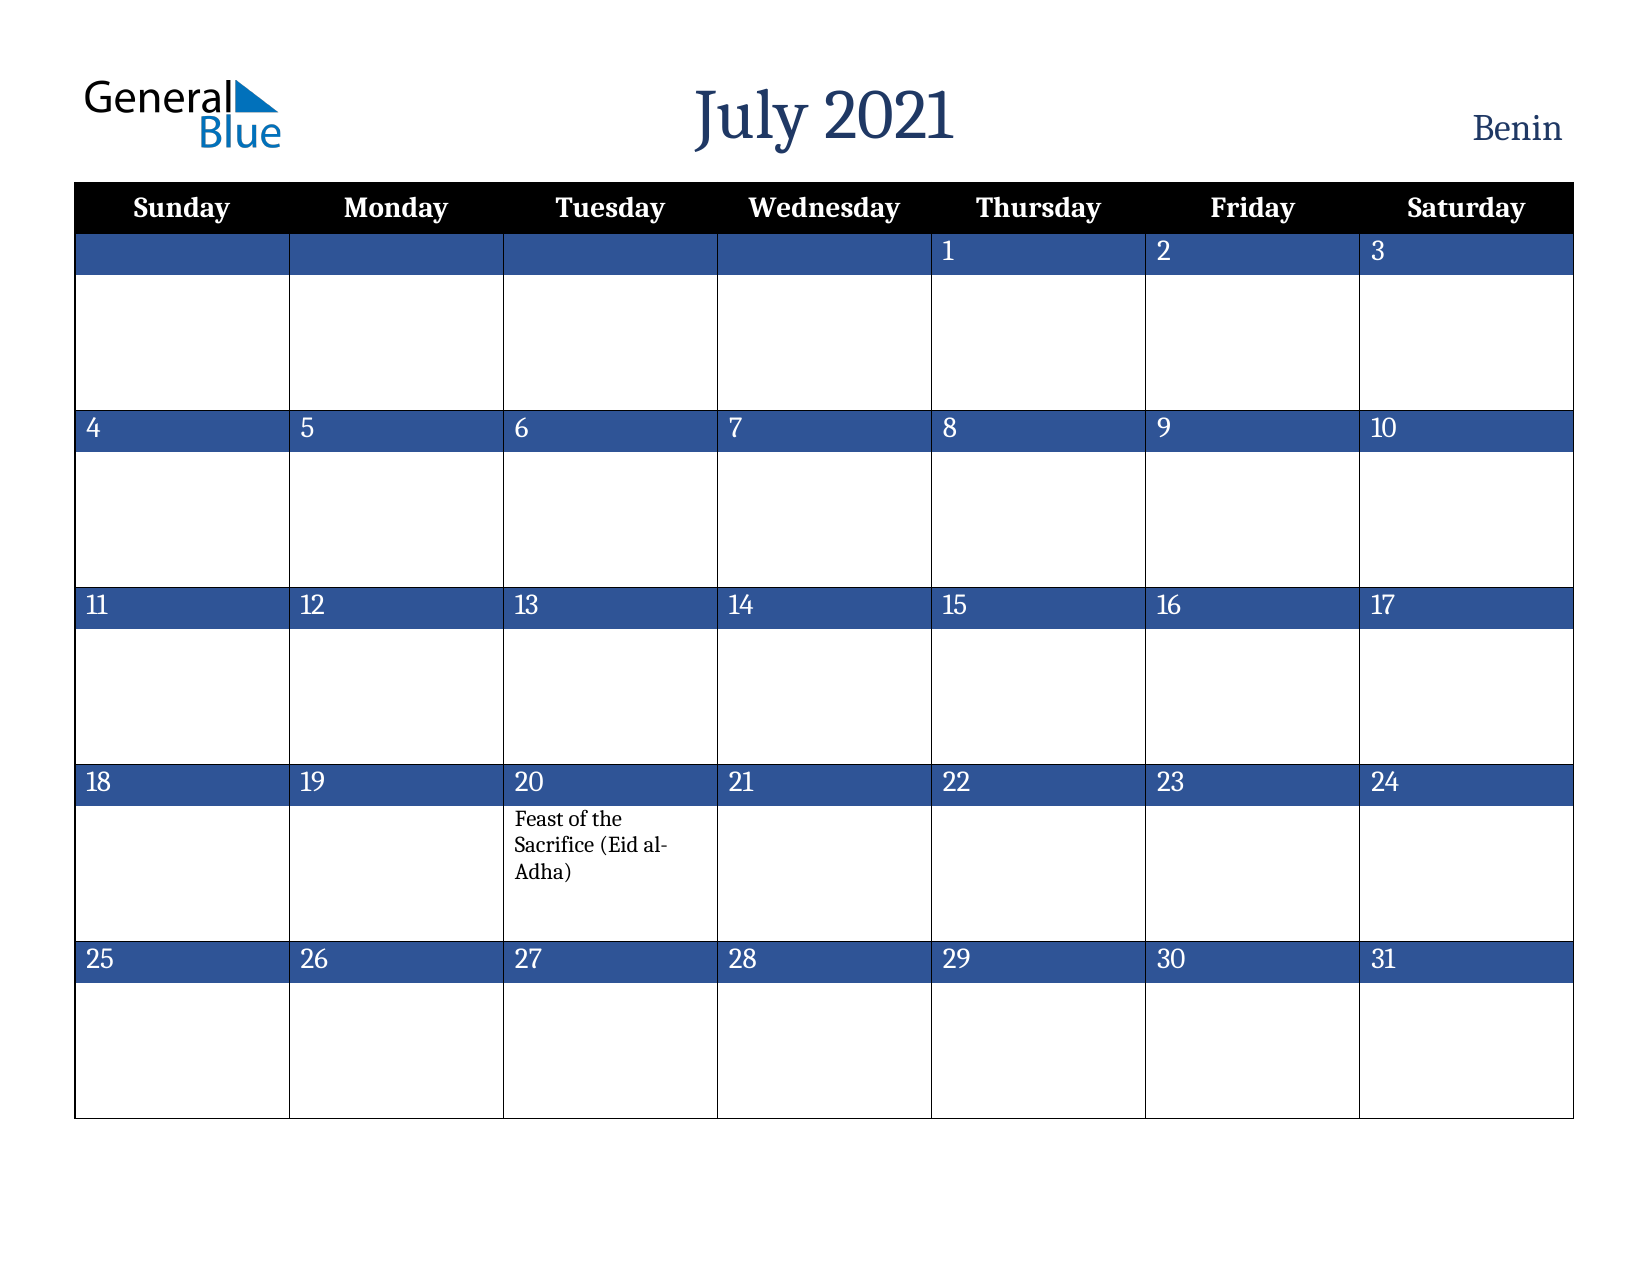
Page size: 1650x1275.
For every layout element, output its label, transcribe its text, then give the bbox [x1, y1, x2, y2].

table_cell [504, 234, 717, 275]
table_cell [76, 806, 289, 941]
table_cell 28 [718, 942, 931, 983]
table_cell [932, 806, 1145, 941]
table_cell 30 [1146, 942, 1359, 983]
table_cell Feast of the Sacrifice (Eid al-Adha) [504, 806, 717, 941]
table_cell 1 [932, 234, 1145, 275]
table_cell [1360, 629, 1573, 764]
table_cell Friday [1146, 183, 1359, 233]
table_cell 22 [932, 765, 1145, 806]
table_cell [290, 234, 503, 275]
picture [85, 80, 281, 148]
table_cell 20 [504, 765, 717, 806]
table_cell [504, 983, 717, 1118]
table_cell [290, 275, 503, 410]
table_cell 18 [76, 765, 289, 806]
table_cell [76, 452, 289, 587]
table_cell [1360, 983, 1573, 1118]
table_cell 13 [504, 588, 717, 629]
table_cell 24 [1360, 765, 1573, 806]
table_cell [290, 806, 503, 941]
table_cell 4 [76, 411, 289, 452]
table_cell 9 [1146, 411, 1359, 452]
table_header July 2021 [503, 75, 1146, 182]
table_cell [290, 629, 503, 764]
table_cell Thursday [932, 183, 1145, 233]
table_cell [504, 452, 717, 587]
table_cell [76, 983, 289, 1118]
table_cell [932, 275, 1145, 410]
table_cell 3 [1360, 234, 1573, 275]
table_cell [718, 234, 931, 275]
table_cell [932, 452, 1145, 587]
table_cell [1146, 629, 1359, 764]
table_cell 8 [932, 411, 1145, 452]
table_cell Saturday [1360, 183, 1573, 233]
table_cell [1146, 275, 1359, 410]
table_cell [932, 983, 1145, 1118]
table_cell Wednesday [718, 183, 931, 233]
table_cell [1146, 806, 1359, 941]
table_cell 31 [1360, 942, 1573, 983]
table_cell 7 [718, 411, 931, 452]
table_cell 5 [290, 411, 503, 452]
table_cell 17 [1360, 588, 1573, 629]
table_cell 6 [504, 411, 717, 452]
table_cell [718, 275, 931, 410]
table_cell 21 [718, 765, 931, 806]
table_header [75, 75, 503, 182]
table_cell [718, 629, 931, 764]
table_cell [76, 275, 289, 410]
table_cell 12 [290, 588, 503, 629]
table_cell 26 [290, 942, 503, 983]
table_cell 15 [932, 588, 1145, 629]
table_cell [718, 983, 931, 1118]
table_cell [76, 234, 289, 275]
table_cell [290, 983, 503, 1118]
table_cell 29 [932, 942, 1145, 983]
table_cell [1146, 983, 1359, 1118]
table_cell [504, 629, 717, 764]
table_cell 25 [76, 942, 289, 983]
table_cell 14 [718, 588, 931, 629]
table_cell 27 [504, 942, 717, 983]
table_cell Tuesday [504, 183, 717, 233]
table_header Benin [1146, 75, 1574, 182]
table_cell 11 [76, 588, 289, 629]
table_cell [1146, 452, 1359, 587]
table_cell [1360, 452, 1573, 587]
table_cell 19 [290, 765, 503, 806]
table_cell 2 [1146, 234, 1359, 275]
table_cell [932, 629, 1145, 764]
table_cell [504, 275, 717, 410]
table_cell [718, 806, 931, 941]
table_cell Sunday [76, 183, 289, 233]
table_cell 16 [1146, 588, 1359, 629]
table_cell 10 [1360, 411, 1573, 452]
table_cell [718, 452, 931, 587]
table_cell Monday [290, 183, 503, 233]
table_cell 23 [1146, 765, 1359, 806]
table_cell [76, 629, 289, 764]
table_cell [1360, 806, 1573, 941]
table_cell [1360, 275, 1573, 410]
table_cell [290, 452, 503, 587]
